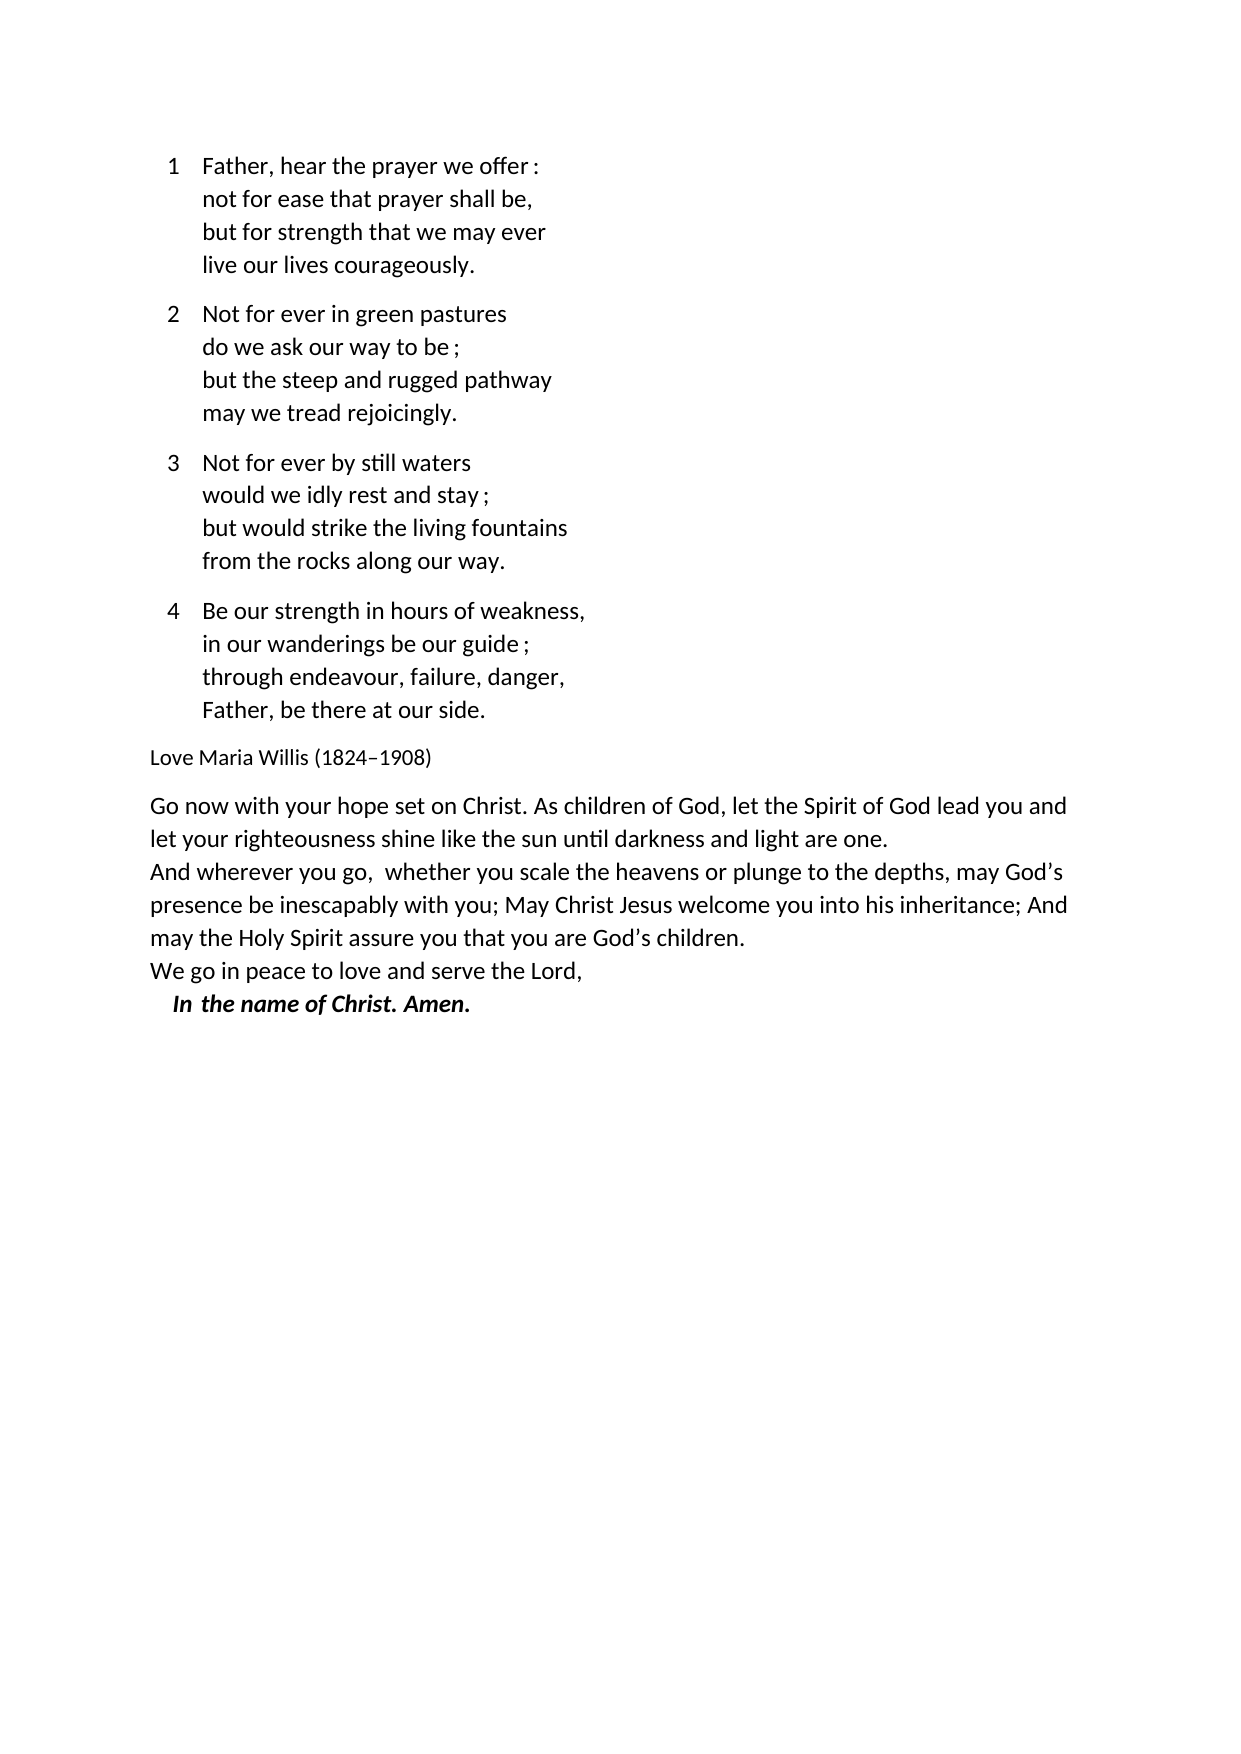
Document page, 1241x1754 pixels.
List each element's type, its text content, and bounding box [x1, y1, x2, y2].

text 1 Father, hear the prayer we offer: not for ease that prayer shall be, but for strength that we may ever live our lives courageously. [150, 150, 1090, 279]
text 4 Be our strength in hours of weakness, in our wanderings be our guide; through endeavour, failure, danger, Father, be there at our side. [150, 595, 1090, 724]
text 3 Not for ever by still waters would we idly rest and stay; but would strike the living fountains from the rocks along our way. [150, 447, 1090, 576]
text 2 Not for ever in green pastures do we ask our way to be; but the steep and rugged pathway may we tread rejoicingly. [150, 298, 1090, 428]
text Go now with your hope set on Christ. As children of God, let the Spirit of God lead you and let your righteousness shine like the sun until darkness and light are one. And wherever you go, whether you scale the heavens or plunge to the depths, may God’s presence be inescapably with you; May Christ Jesus welcome you into his inheritance; And may the Holy Spirit assure you that you are God’s children. We go in peace to love and serve the Lord, In the name of Christ. Amen. [150, 790, 1090, 1018]
text Love Maria Willis (1824–1908) [150, 743, 1090, 771]
